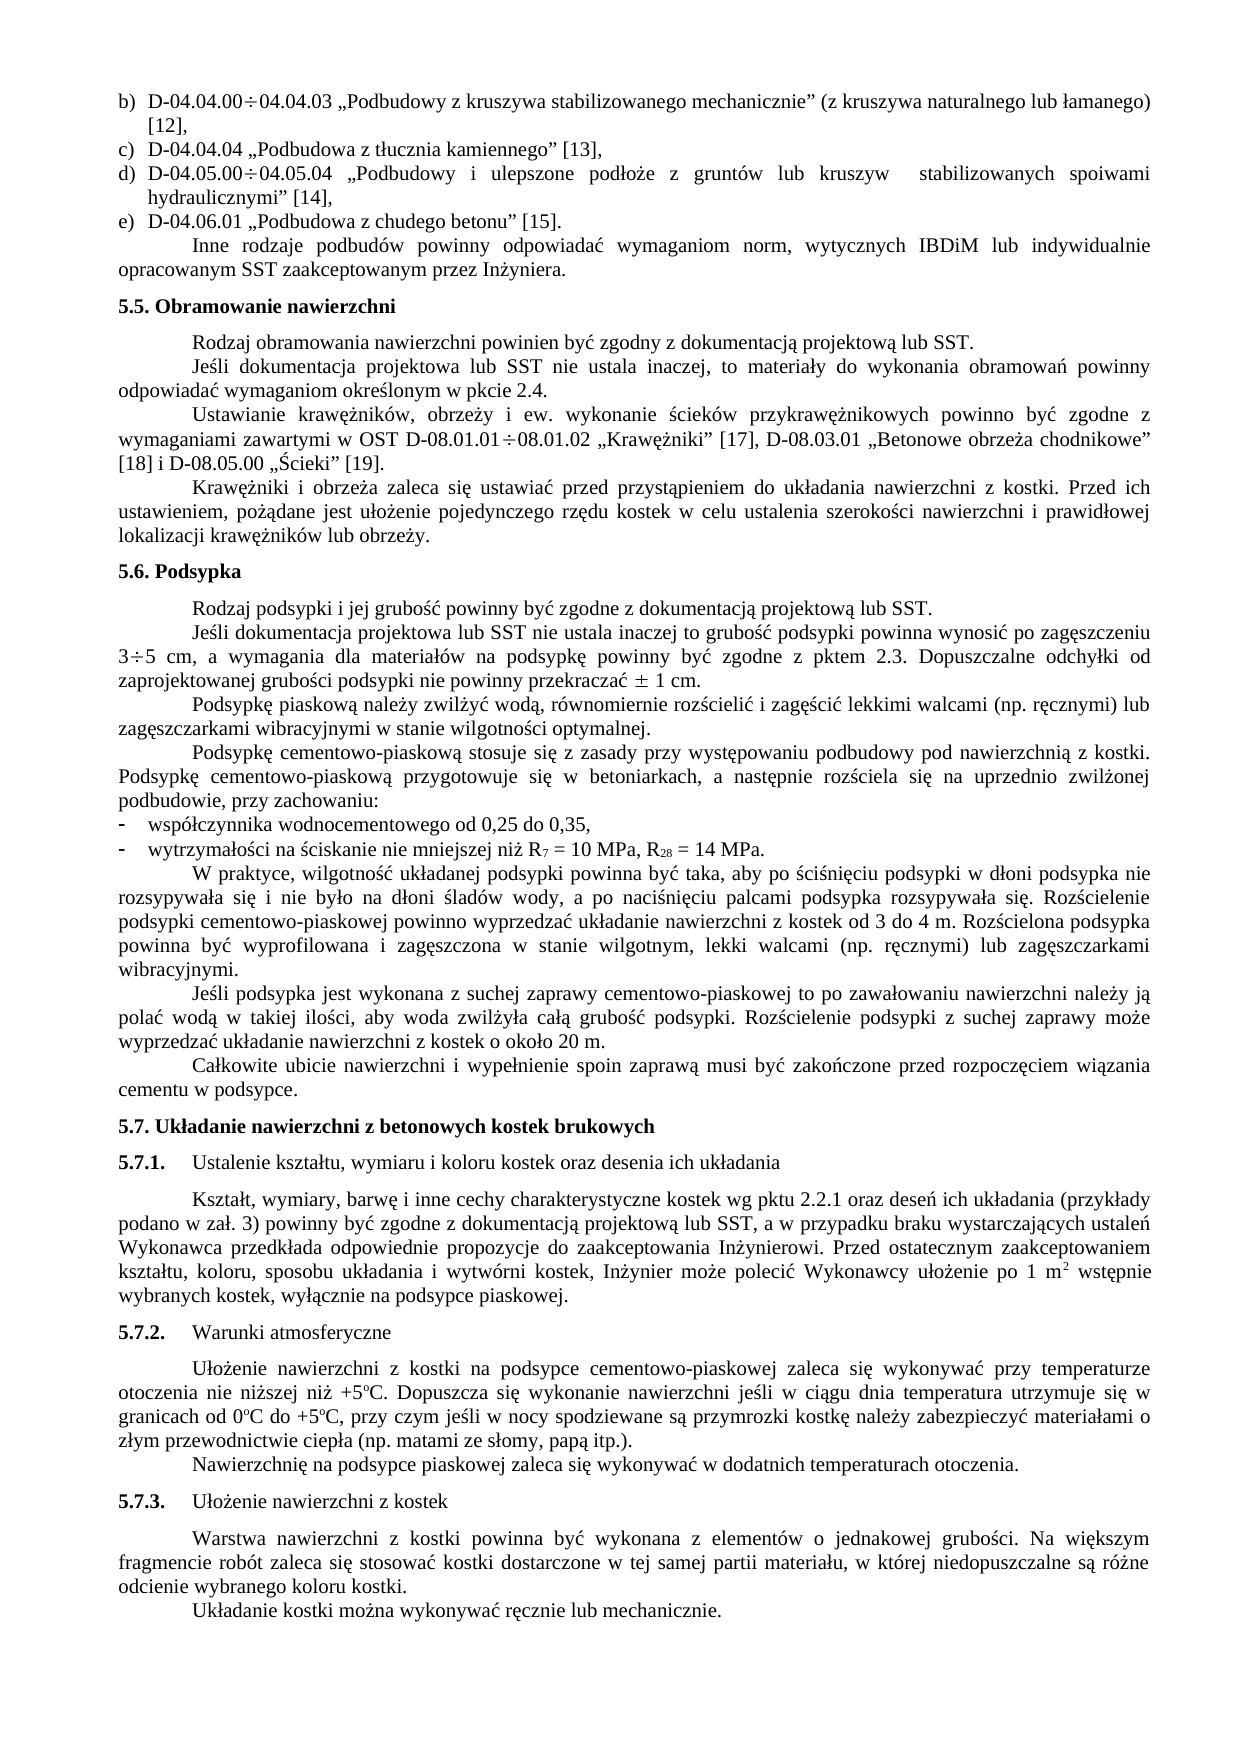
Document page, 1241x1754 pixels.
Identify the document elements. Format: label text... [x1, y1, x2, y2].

list Warunki atmosferyczne [118, 1319, 1152, 1344]
text Warstwa nawierzchni z kostki powinna być wykonana z elementów o jednakowej grubości. Na większym fragmencie robót zaleca się stosować kostki dostarczone w tej samej partii materiału, w której niedopuszczalne są różne odcienie wybranego koloru kostki. [118, 1526, 1152, 1598]
text Krawężniki i obrzeża zaleca się ustawiać przed przystąpieniem do układania nawierzchni z kostki. Przed ich ustawieniem, pożądane jest ułożenie pojedynczego rzędu kostek w celu ustalenia szerokości nawierzchni i prawidłowej lokalizacji krawężników lub obrzeży. [118, 474, 1152, 547]
list współczynnika wodnocementowego od 0,25 do 0,35, [118, 812, 1152, 836]
text Rodzaj podsypki i jej grubość powinny być zgodne z dokumentacją projektową lub SST. [118, 596, 1152, 620]
text Układanie kostki można wykonywać ręcznie lub mechanicznie. [118, 1598, 1152, 1622]
list D-04.06.01 „Podbudowa z chudego betonu” [15]. [118, 209, 1152, 233]
text 5.7. Układanie nawierzchni z betonowych kostek brukowych [118, 1114, 1152, 1138]
text Nawierzchnię na podsypce piaskowej zaleca się wykonywać w dodatnich temperaturach otoczenia. [118, 1452, 1152, 1476]
text Podsypkę cementowo-piaskową stosuje się z zasady przy występowaniu podbudowy pod nawierzchnią z kostki. Podsypkę cementowo-piaskową przygotowuje się w betoniarkach, a następnie rozściela się na uprzednio zwilżonej podbudowie, przy zachowaniu: [118, 740, 1152, 812]
text 5.6. Podsypka [118, 559, 1152, 583]
text 5.5. Obramowanie nawierzchni [118, 294, 1152, 318]
list D-04.04.0004.04.03 „Podbudowy z kruszywa stabilizowanego mechanicznie” (z kruszywa naturalnego lub łamanego) [12], [118, 89, 1152, 137]
text Kształt, wymiary, barwę i inne cechy charakterystyczne kostek wg pktu 2.2.1 oraz deseń ich układania (przykłady podano w zał. 3) powinny być zgodne z dokumentacją projektową lub SST, a w przypadku braku wystarczających ustaleń Wykonawca przedkłada odpowiednie propozycje do zaakceptowania Inżynierowi. Przed ostatecznym zaakceptowaniem kształtu, koloru, sposobu układania i wytwórni kostek, Inżynier może polecić Wykonawcy ułożenie po 1 m2 wstępnie wybranych kostek, wyłącznie na podsypce piaskowej. [118, 1187, 1152, 1307]
list Ułożenie nawierzchni z kostek [118, 1489, 1152, 1513]
text Inne rodzaje podbudów powinny odpowiadać wymaganiom norm, wytycznych IBDiM lub indywidualnie opracowanym SST zaakceptowanym przez Inżyniera. [118, 233, 1152, 281]
text Całkowite ubicie nawierzchni i wypełnienie spoin zaprawą musi być zakończone przed rozpoczęciem wiązania cementu w podsypce. [118, 1053, 1152, 1101]
list Ustalenie kształtu, wymiaru i koloru kostek oraz desenia ich układania [118, 1150, 1152, 1174]
text Podsypkę piaskową należy zwilżyć wodą, równomiernie rozścielić i zagęścić lekkimi walcami (np. ręcznymi) lub zagęszczarkami wibracyjnymi w stanie wilgotności optymalnej. [118, 692, 1152, 740]
text Ułożenie nawierzchni z kostki na podsypce cementowo-piaskowej zaleca się wykonywać przy temperaturze otoczenia nie niższej niż +5oC. Dopuszcza się wykonanie nawierzchni jeśli w ciągu dnia temperatura utrzymuje się w granicach od 0oC do +5oC, przy czym jeśli w nocy spodziewane są przymrozki kostkę należy zabezpieczyć materiałami o złym przewodnictwie ciepła (np. matami ze słomy, papą itp.). [118, 1356, 1152, 1452]
text Jeśli dokumentacja projektowa lub SST nie ustala inaczej to grubość podsypki powinna wynosić po zagęszczeniu 35 cm, a wymagania dla materiałów na podsypkę powinny być zgodne z pktem 2.3. Dopuszczalne odchyłki od zaprojektowanej grubości podsypki nie powinny przekraczać 1 cm. [118, 620, 1152, 692]
list D-04.04.04 „Podbudowa z tłucznia kamiennego” [13], [118, 137, 1152, 161]
text Rodzaj obramowania nawierzchni powinien być zgodny z dokumentacją projektową lub SST. [118, 330, 1152, 354]
text Jeśli podsypka jest wykonana z suchej zaprawy cementowo-piaskowej to po zawałowaniu nawierzchni należy ją polać wodą w takiej ilości, aby woda zwilżyła całą grubość podsypki. Rozścielenie podsypki z suchej zaprawy może wyprzedzać układanie nawierzchni z kostek o około 20 m. [118, 981, 1152, 1053]
list D-04.05.0004.05.04 „Podbudowy i ulepszone podłoże z gruntów lub kruszyw stabilizowanych spoiwami hydraulicznymi” [14], [118, 161, 1152, 209]
text Ustawianie krawężników, obrzeży i ew. wykonanie ścieków przykrawężnikowych powinno być zgodne z wymaganiami zawartymi w OST D-08.01.0108.01.02 „Krawężniki” [17], D-08.03.01 „Betonowe obrzeża chodnikowe” [18] i D-08.05.00 „Ścieki” [19]. [118, 402, 1152, 474]
text Jeśli dokumentacja projektowa lub SST nie ustala inaczej, to materiały do wykonania obramowań powinny odpowiadać wymaganiom określonym w pkcie 2.4. [118, 354, 1152, 402]
list wytrzymałości na ściskanie nie mniejszej niż R7 = 10 MPa, R28 = 14 MPa. [118, 836, 1152, 861]
text W praktyce, wilgotność układanej podsypki powinna być taka, aby po ściśnięciu podsypki w dłoni podsypka nie rozsypywała się i nie było na dłoni śladów wody, a po naciśnięciu palcami podsypka rozsypywała się. Rozścielenie podsypki cementowo-piaskowej powinno wyprzedzać układanie nawierzchni z kostek od 3 do 4 m. Rozścielona podsypka powinna być wyprofilowana i zagęszczona w stanie wilgotnym, lekki walcami (np. ręcznymi) lub zagęszczarkami wibracyjnymi. [118, 861, 1152, 981]
